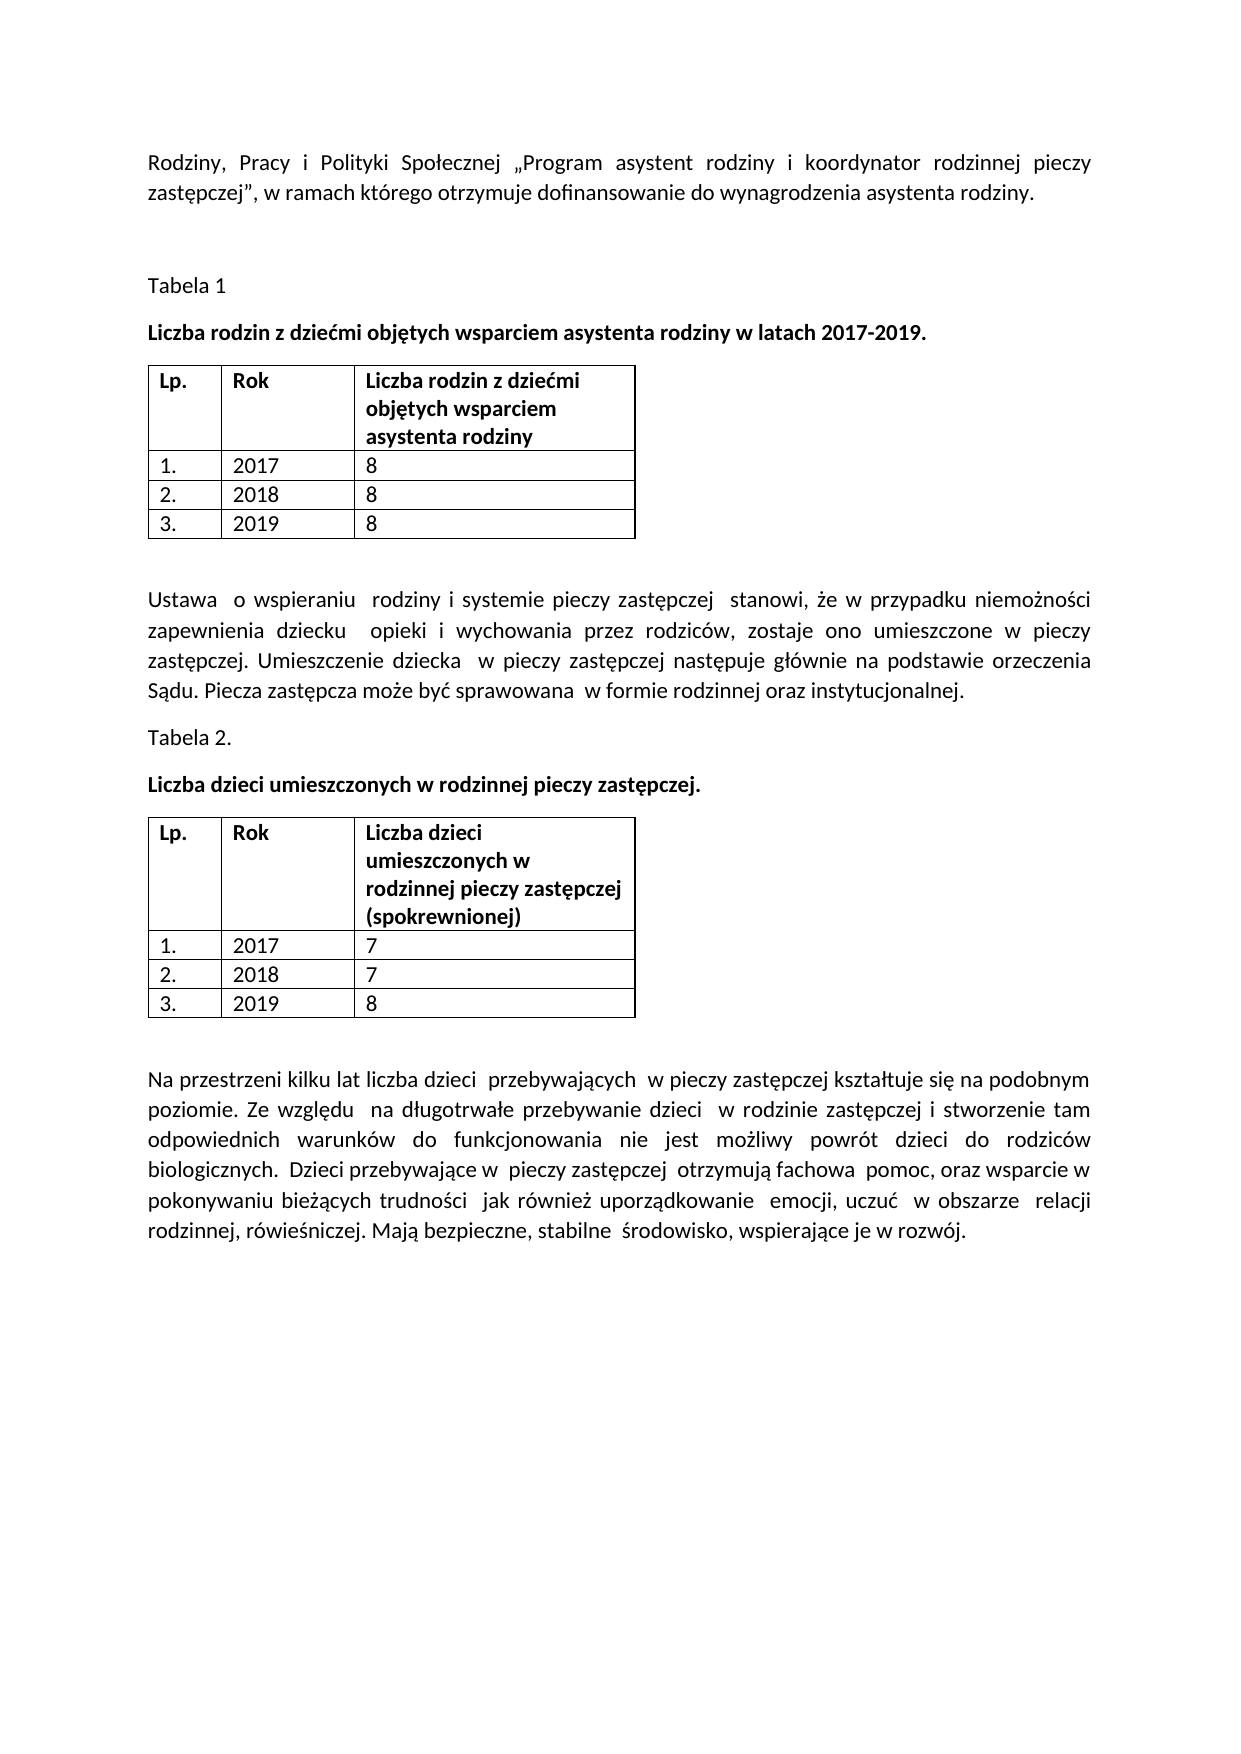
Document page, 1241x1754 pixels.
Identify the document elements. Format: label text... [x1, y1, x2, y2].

text Ustawa o wspieraniu rodziny i systemie pieczy zastępczej stanowi, że w przypadku niemożności zapewnienia dziecku opieki i wychowania przez rodziców, zostaje ono umieszczone w pieczy zastępczej. Umieszczenie dziecka w pieczy zastępczej następuje głównie na podstawie orzeczenia Sądu. Piecza zastępcza może być sprawowana w formie rodzinnej oraz instytucjonalnej. [148, 586, 1093, 704]
table_cell 3. [149, 989, 221, 1017]
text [148, 148, 1093, 206]
table_cell 1. [149, 931, 221, 959]
table_cell 8 [355, 451, 634, 479]
table_cell 8 [355, 989, 634, 1017]
table_cell 2017 [222, 451, 354, 479]
table_cell 2017 [222, 931, 354, 959]
table_cell 1. [149, 451, 221, 479]
table_cell 2018 [222, 960, 354, 988]
text Liczba rodzin z dziećmi objętych wsparciem asystenta rodziny w latach 2017-2019. [148, 318, 1093, 346]
table_cell 3. [149, 510, 221, 538]
table_cell 2. [149, 960, 221, 988]
text Tabela 1 [148, 272, 1093, 299]
text Na przestrzeni kilku lat liczba dzieci przebywających w pieczy zastępczej kształtuje się na podobnym poziomie. Ze względu na długotrwałe przebywanie dzieci w rodzinie zastępczej i stworzenie tam odpowiednich warunków do funkcjonowania nie jest możliwy powrót dzieci do rodziców biologicznych. Dzieci przebywające w pieczy zastępczej otrzymują fachowa pomoc, oraz wsparcie w pokonywaniu bieżących trudności jak również uporządkowanie emocji, uczuć w obszarze relacji rodzinnej, rówieśniczej. Mają bezpieczne, stabilne środowisko, wspierające je w rozwój. [148, 1065, 1093, 1244]
table_header Rok [222, 366, 354, 450]
table_header Lp. [149, 366, 221, 450]
table_cell 2019 [222, 510, 354, 538]
table_header Rok [222, 818, 354, 930]
table_cell 7 [355, 931, 634, 959]
table_header Liczba dzieci umieszczonych w rodzinnej pieczy zastępczej (spokrewnionej) [355, 818, 634, 930]
text Tabela 2. [148, 723, 1093, 751]
text Liczba dzieci umieszczonych w rodzinnej pieczy zastępczej. [148, 770, 1093, 798]
table_header Lp. [149, 818, 221, 930]
table_cell 8 [355, 510, 634, 538]
table_cell 8 [355, 481, 634, 508]
table_cell 2018 [222, 481, 354, 508]
table_cell 7 [355, 960, 634, 988]
table_cell 2. [149, 481, 221, 508]
table_cell 2019 [222, 989, 354, 1017]
table_header Liczba rodzin z dziećmi objętych wsparciem asystenta rodziny [355, 366, 634, 450]
